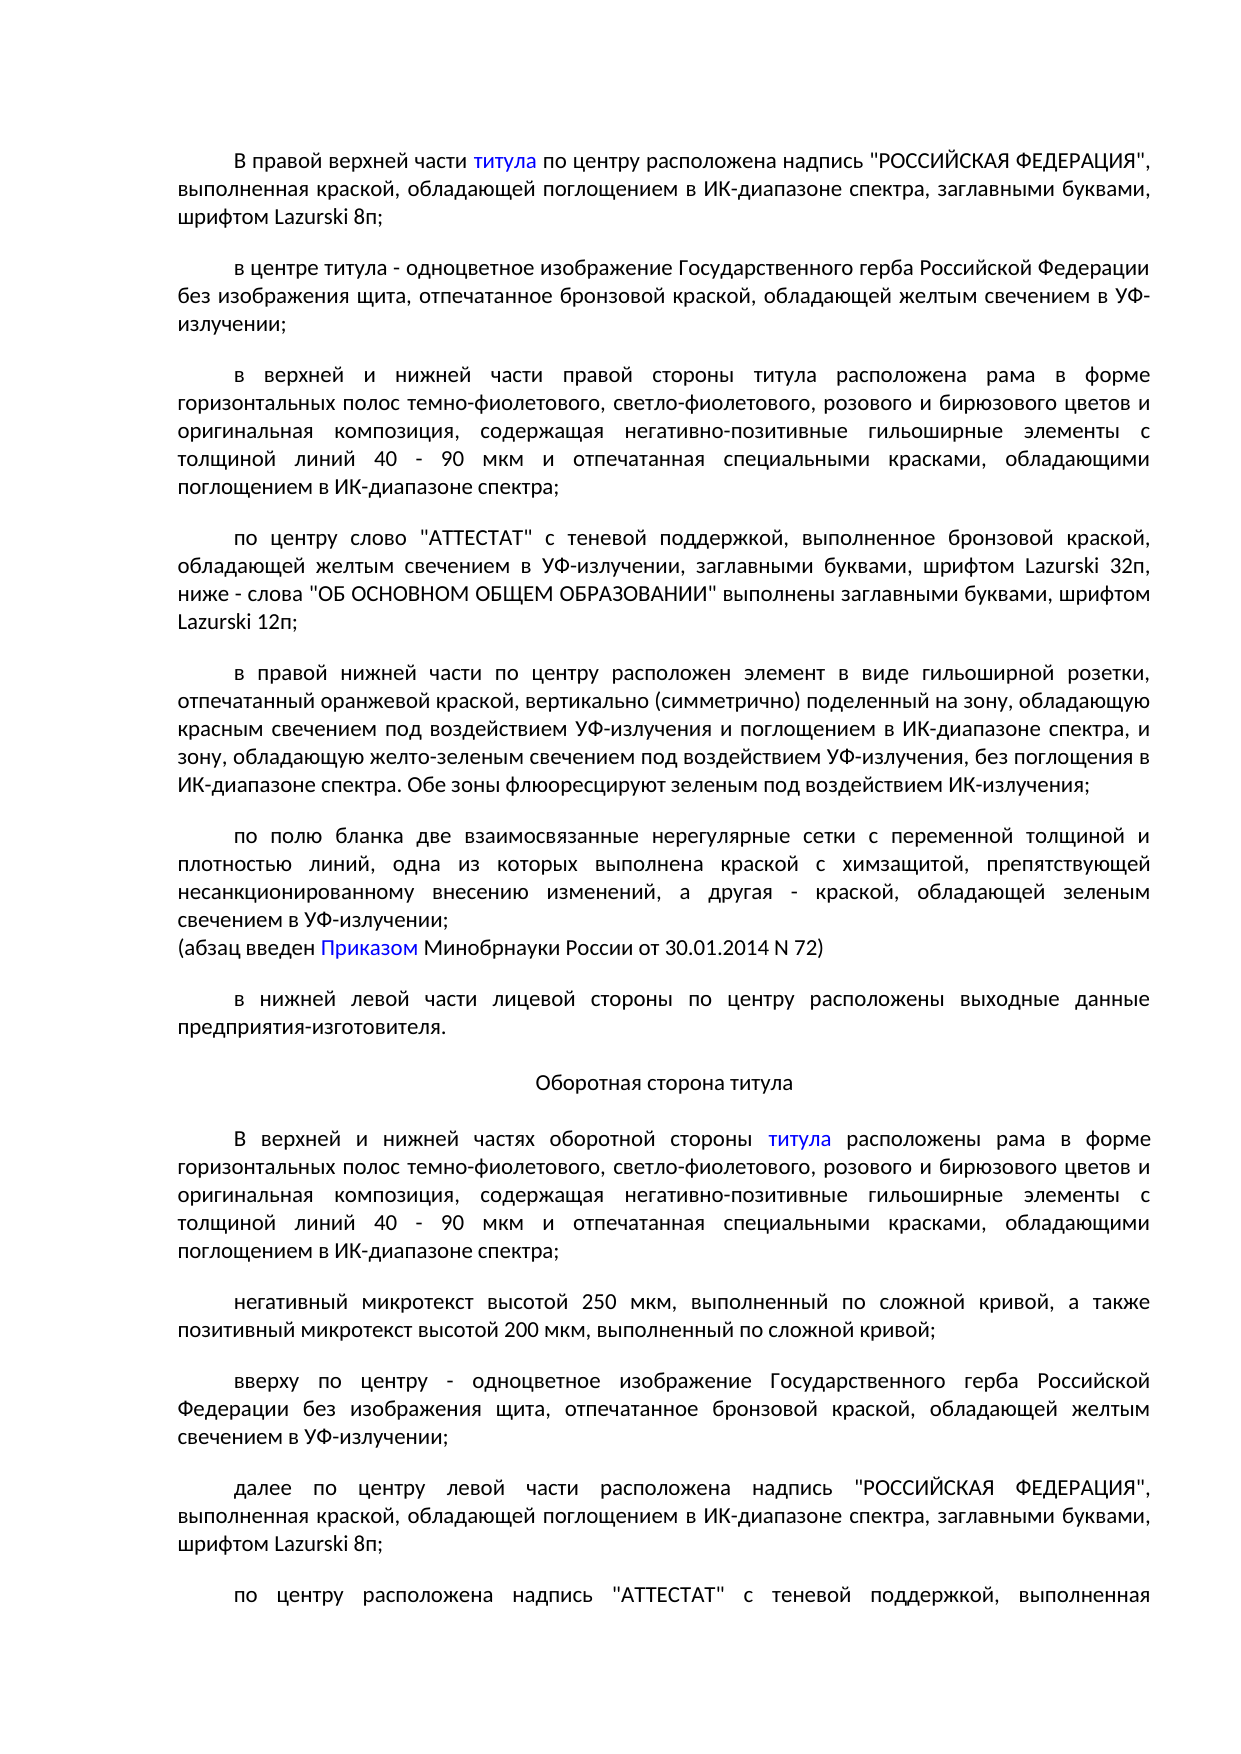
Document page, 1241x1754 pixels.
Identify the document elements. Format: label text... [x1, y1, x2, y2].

text в верхней и нижней части правой стороны титула расположена рама в форме горизонтальных полос темно-фиолетового, светло-фиолетового, розового и бирюзового цветов и оригинальная композиция, содержащая негативно-позитивные гильоширные элементы с толщиной линий 40 - 90 мкм и отпечатанная специальными красками, обладающими поглощением в ИК-диапазоне спектра; [177, 360, 1152, 500]
text негативный микротекст высотой 250 мкм, выполненный по сложной кривой, а также позитивный микротекст высотой 200 мкм, выполненный по сложной кривой; [177, 1287, 1152, 1343]
text В верхней и нижней частях оборотной стороны титула расположены рама в форме горизонтальных полос темно-фиолетового, светло-фиолетового, розового и бирюзового цветов и оригинальная композиция, содержащая негативно-позитивные гильоширные элементы с толщиной линий 40 - 90 мкм и отпечатанная специальными красками, обладающими поглощением в ИК-диапазоне спектра; [177, 1124, 1152, 1264]
text (абзац введен Приказом Минобрнауки России от 30.01.2014 N 72) [177, 933, 1152, 961]
text по центру слово "АТТЕСТАТ" с теневой поддержкой, выполненное бронзовой краской, обладающей желтым свечением в УФ-излучении, заглавными буквами, шрифтом Lazurski 32п, ниже - слова "ОБ ОСНОВНОМ ОБЩЕМ ОБРАЗОВАНИИ" выполнены заглавными буквами, шрифтом Lazurski 12п; [177, 523, 1152, 635]
text в нижней левой части лицевой стороны по центру расположены выходные данные предприятия-изготовителя. [177, 984, 1152, 1040]
text далее по центру левой части расположена надпись "РОССИЙСКАЯ ФЕДЕРАЦИЯ", выполненная краской, обладающей поглощением в ИК-диапазоне спектра, заглавными буквами, шрифтом Lazurski 8п; [177, 1473, 1152, 1557]
text В правой верхней части титула по центру расположена надпись "РОССИЙСКАЯ ФЕДЕРАЦИЯ", выполненная краской, обладающей поглощением в ИК-диапазоне спектра, заглавными буквами, шрифтом Lazurski 8п; [177, 146, 1152, 230]
text вверху по центру - одноцветное изображение Государственного герба Российской Федерации без изображения щита, отпечатанное бронзовой краской, обладающей желтым свечением в УФ-излучении; [177, 1366, 1152, 1450]
text Оборотная сторона титула [177, 1068, 1152, 1096]
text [177, 1580, 1152, 1608]
text в центре титула - одноцветное изображение Государственного герба Российской Федерации без изображения щита, отпечатанное бронзовой краской, обладающей желтым свечением в УФ-излучении; [177, 253, 1152, 337]
text в правой нижней части по центру расположен элемент в виде гильоширной розетки, отпечатанный оранжевой краской, вертикально (симметрично) поделенный на зону, обладающую красным свечением под воздействием УФ-излучения и поглощением в ИК-диапазоне спектра, и зону, обладающую желто-зеленым свечением под воздействием УФ-излучения, без поглощения в ИК-диапазоне спектра. Обе зоны флюоресцируют зеленым под воздействием ИК-излучения; [177, 658, 1152, 798]
text по полю бланка две взаимосвязанные нерегулярные сетки с переменной толщиной и плотностью линий, одна из которых выполнена краской с химзащитой, препятствующей несанкционированному внесению изменений, а другая - краской, обладающей зеленым свечением в УФ-излучении; [177, 821, 1152, 933]
